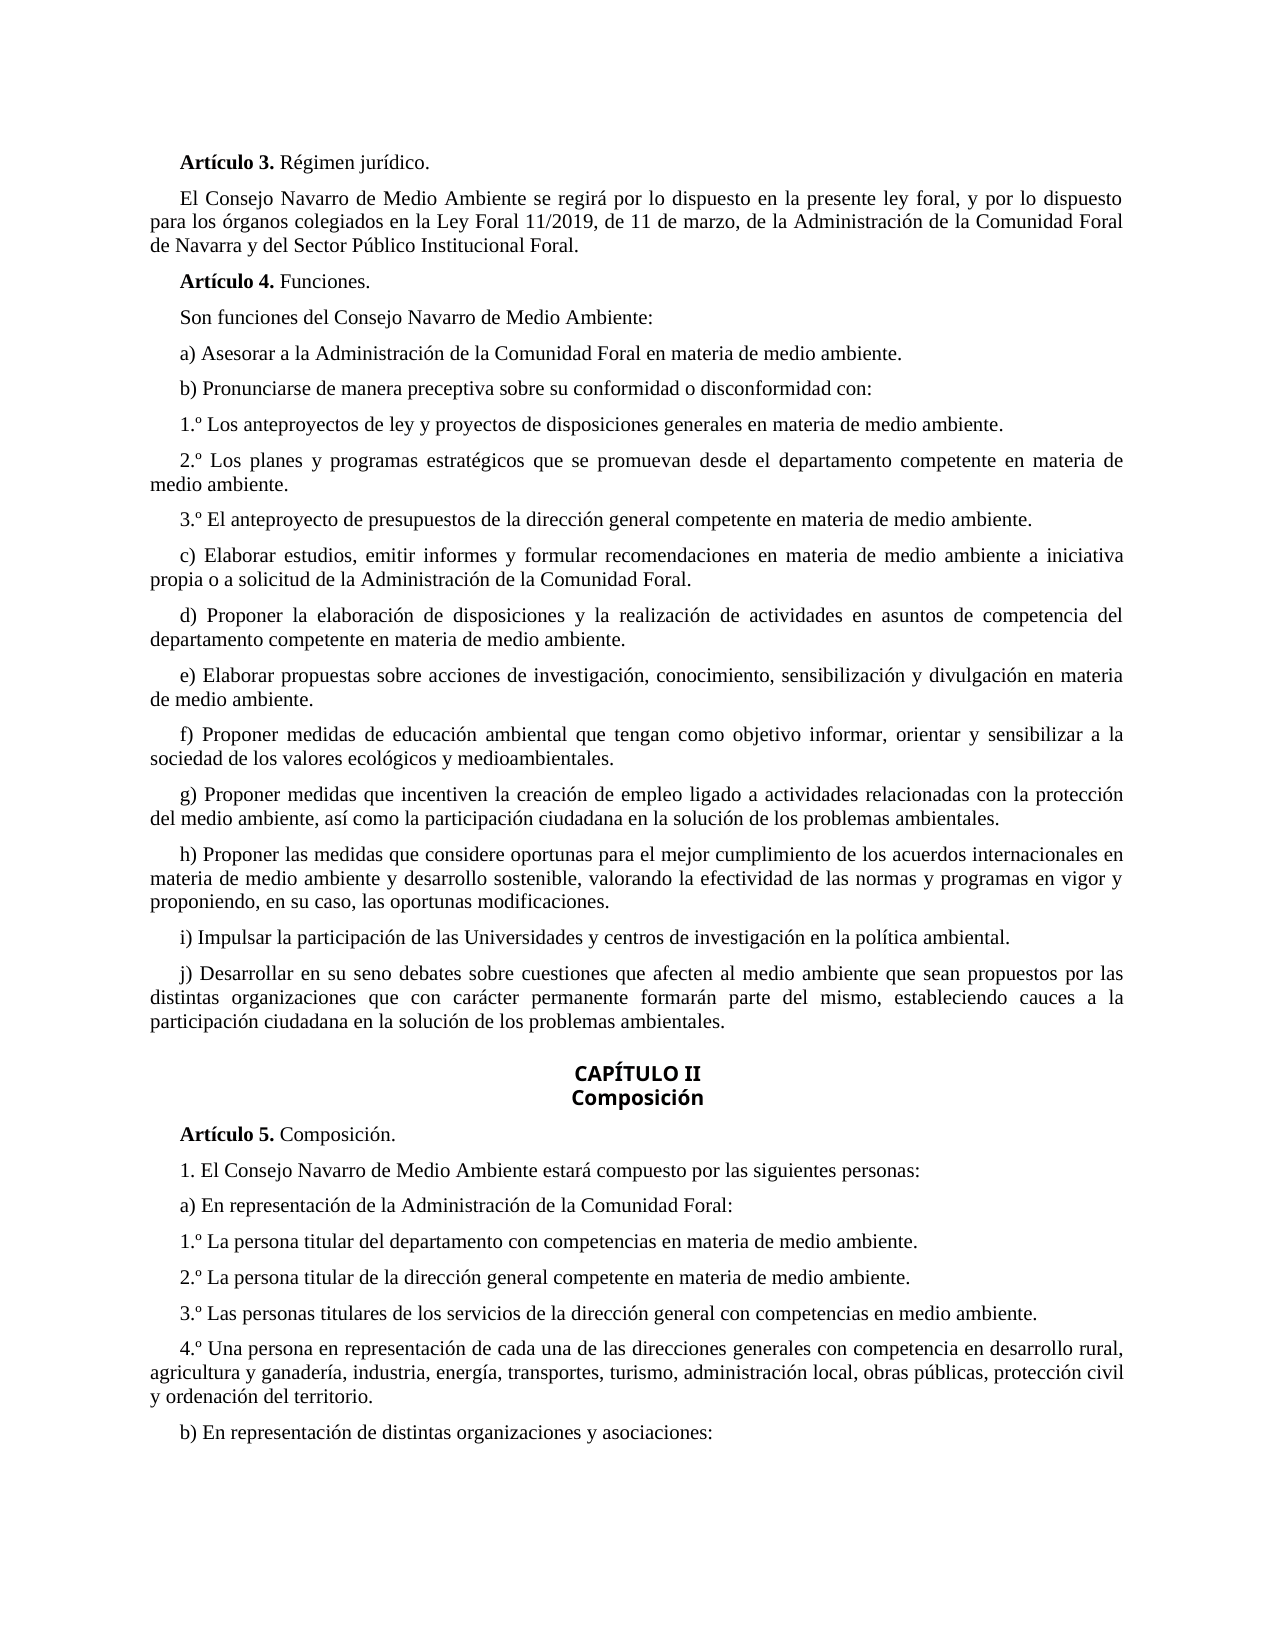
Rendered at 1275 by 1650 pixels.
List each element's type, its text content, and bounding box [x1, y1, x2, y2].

text g) Proponer medidas que incentiven la creación de empleo ligado a actividades relacionadas con la protección del medio ambiente, así como la participación ciudadana en la solución de los problemas ambientales. [150, 782, 1125, 830]
text b) En representación de distintas organizaciones y asociaciones: [150, 1420, 1125, 1444]
text 2.º La persona titular de la dirección general competente en materia de medio ambiente. [150, 1265, 1125, 1289]
text e) Elaborar propuestas sobre acciones de investigación, conocimiento, sensibilización y divulgación en materia de medio ambiente. [150, 663, 1125, 711]
text 2.º Los planes y programas estratégicos que se promuevan desde el departamento competente en materia de medio ambiente. [150, 448, 1125, 496]
text f) Proponer medidas de educación ambiental que tengan como objetivo informar, orientar y sensibilizar a la sociedad de los valores ecológicos y medioambientales. [150, 722, 1125, 770]
text Artículo 5. Composición. [150, 1122, 1125, 1146]
text 1. El Consejo Navarro de Medio Ambiente estará compuesto por las siguientes personas: [150, 1158, 1125, 1182]
text 3.º El anteproyecto de presupuestos de la dirección general competente en materia de medio ambiente. [150, 508, 1125, 532]
text 1.º La persona titular del departamento con competencias en materia de medio ambiente. [150, 1229, 1125, 1253]
text b) Pronunciarse de manera preceptiva sobre su conformidad o disconformidad con: [150, 377, 1125, 401]
text Artículo 4. Funciones. [150, 269, 1125, 293]
text i) Impulsar la participación de las Universidades y centros de investigación en la política ambiental. [150, 926, 1125, 949]
text El Consejo Navarro de Medio Ambiente se regirá por lo dispuesto en la presente ley foral, y por lo dispuesto para los órganos colegiados en la Ley Foral 11/2019, de 11 de marzo, de la Administración de la Comunidad Foral de Navarra y del Sector Público Institucional Foral. [150, 186, 1125, 258]
text a) En representación de la Administración de la Comunidad Foral: [150, 1194, 1125, 1218]
text 4.º Una persona en representación de cada una de las direcciones generales con competencia en desarrollo rural, agricultura y ganadería, industria, energía, transportes, turismo, administración local, obras públicas, protección civil y ordenación del territorio. [150, 1337, 1125, 1408]
text a) Asesorar a la Administración de la Comunidad Foral en materia de medio ambiente. [150, 341, 1125, 365]
text h) Proponer las medidas que considere oportunas para el mejor cumplimiento de los acuerdos internacionales en materia de medio ambiente y desarrollo sostenible, valorando la efectividad de las normas y programas en vigor y proponiendo, en su caso, las oportunas modificaciones. [150, 842, 1125, 914]
text d) Proponer la elaboración de disposiciones y la realización de actividades en asuntos de competencia del departamento competente en materia de medio ambiente. [150, 603, 1125, 651]
text c) Elaborar estudios, emitir informes y formular recomendaciones en materia de medio ambiente a iniciativa propia o a solicitud de la Administración de la Comunidad Foral. [150, 543, 1125, 591]
text 3.º Las personas titulares de los servicios de la dirección general con competencias en medio ambiente. [150, 1301, 1125, 1325]
text CAPÍTULO II Composición [150, 1063, 1125, 1111]
text Son funciones del Consejo Navarro de Medio Ambiente: [150, 305, 1125, 329]
text Artículo 3. Régimen jurídico. [150, 150, 1125, 174]
text 1.º Los anteproyectos de ley y proyectos de disposiciones generales en materia de medio ambiente. [150, 412, 1125, 436]
text j) Desarrollar en su seno debates sobre cuestiones que afecten al medio ambiente que sean propuestos por las distintas organizaciones que con carácter permanente formarán parte del mismo, estableciendo cauces a la participación ciudadana en la solución de los problemas ambientales. [150, 961, 1125, 1033]
